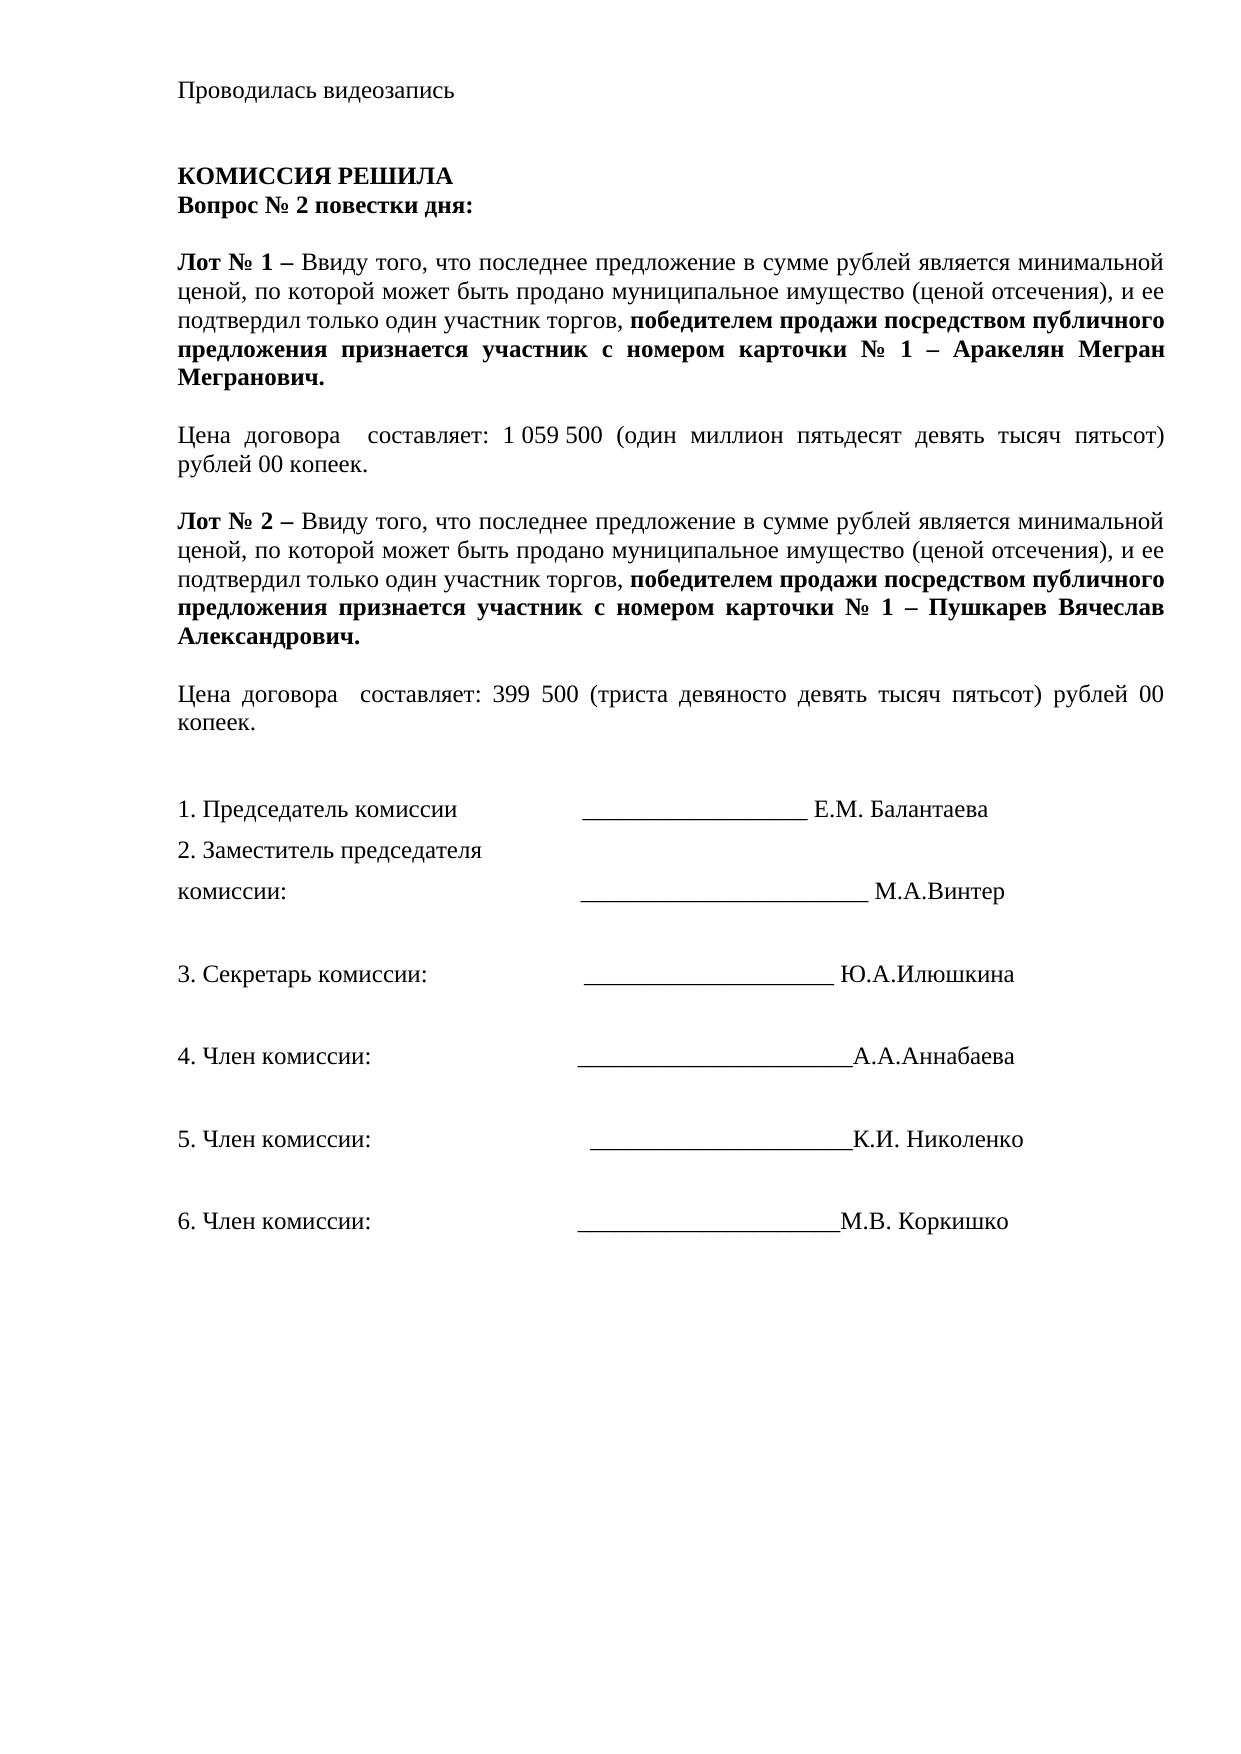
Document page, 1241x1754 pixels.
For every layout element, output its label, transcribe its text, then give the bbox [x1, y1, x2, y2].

text 5. Член комиссии: _____________________К.И. Николенко [177, 1124, 1165, 1152]
text КОМИССИЯ РЕШИЛА [177, 161, 1165, 190]
text 2. Заместитель председателя [177, 835, 1165, 864]
text комиссии: _______________________ М.А.Винтер [177, 876, 1165, 905]
text Вопрос № 2 повестки дня: [177, 190, 1165, 219]
text 1. Председатель комиссии __________________ Е.М. Балантаева [177, 794, 1165, 822]
text Лот № 2 – Ввиду того, что последнее предложение в сумме рублей является минимальной ценой, по которой может быть продано муниципальное имущество (ценой отсечения), и ее подтвердил только один участник торгов, победителем продажи посредством публичного предложения признается участник с номером карточки № 1 – Пушкарев Вячеслав Александрович. [177, 506, 1165, 650]
text 4. Член комиссии: ______________________А.А.Аннабаева [177, 1041, 1165, 1070]
text 6. Член комиссии: _____________________М.В. Коркишко [177, 1206, 1167, 1235]
text Цена договора составляет: 399 500 (триста девяносто девять тысяч пятьсот) рублей 00 копеек. [177, 679, 1165, 736]
text Лот № 1 – Ввиду того, что последнее предложение в сумме рублей является минимальной ценой, по которой может быть продано муниципальное имущество (ценой отсечения), и ее подтвердил только один участник торгов, победителем продажи посредством публичного предложения признается участник с номером карточки № 1 – Аракелян Мегран Мегранович. [177, 247, 1165, 391]
text Цена договора составляет: 1 059 500 (один миллион пятьдесят девять тысяч пятьсот) рублей 00 копеек. [177, 420, 1165, 477]
text 3. Секретарь комиссии: ____________________ Ю.А.Илюшкина [177, 959, 1165, 987]
